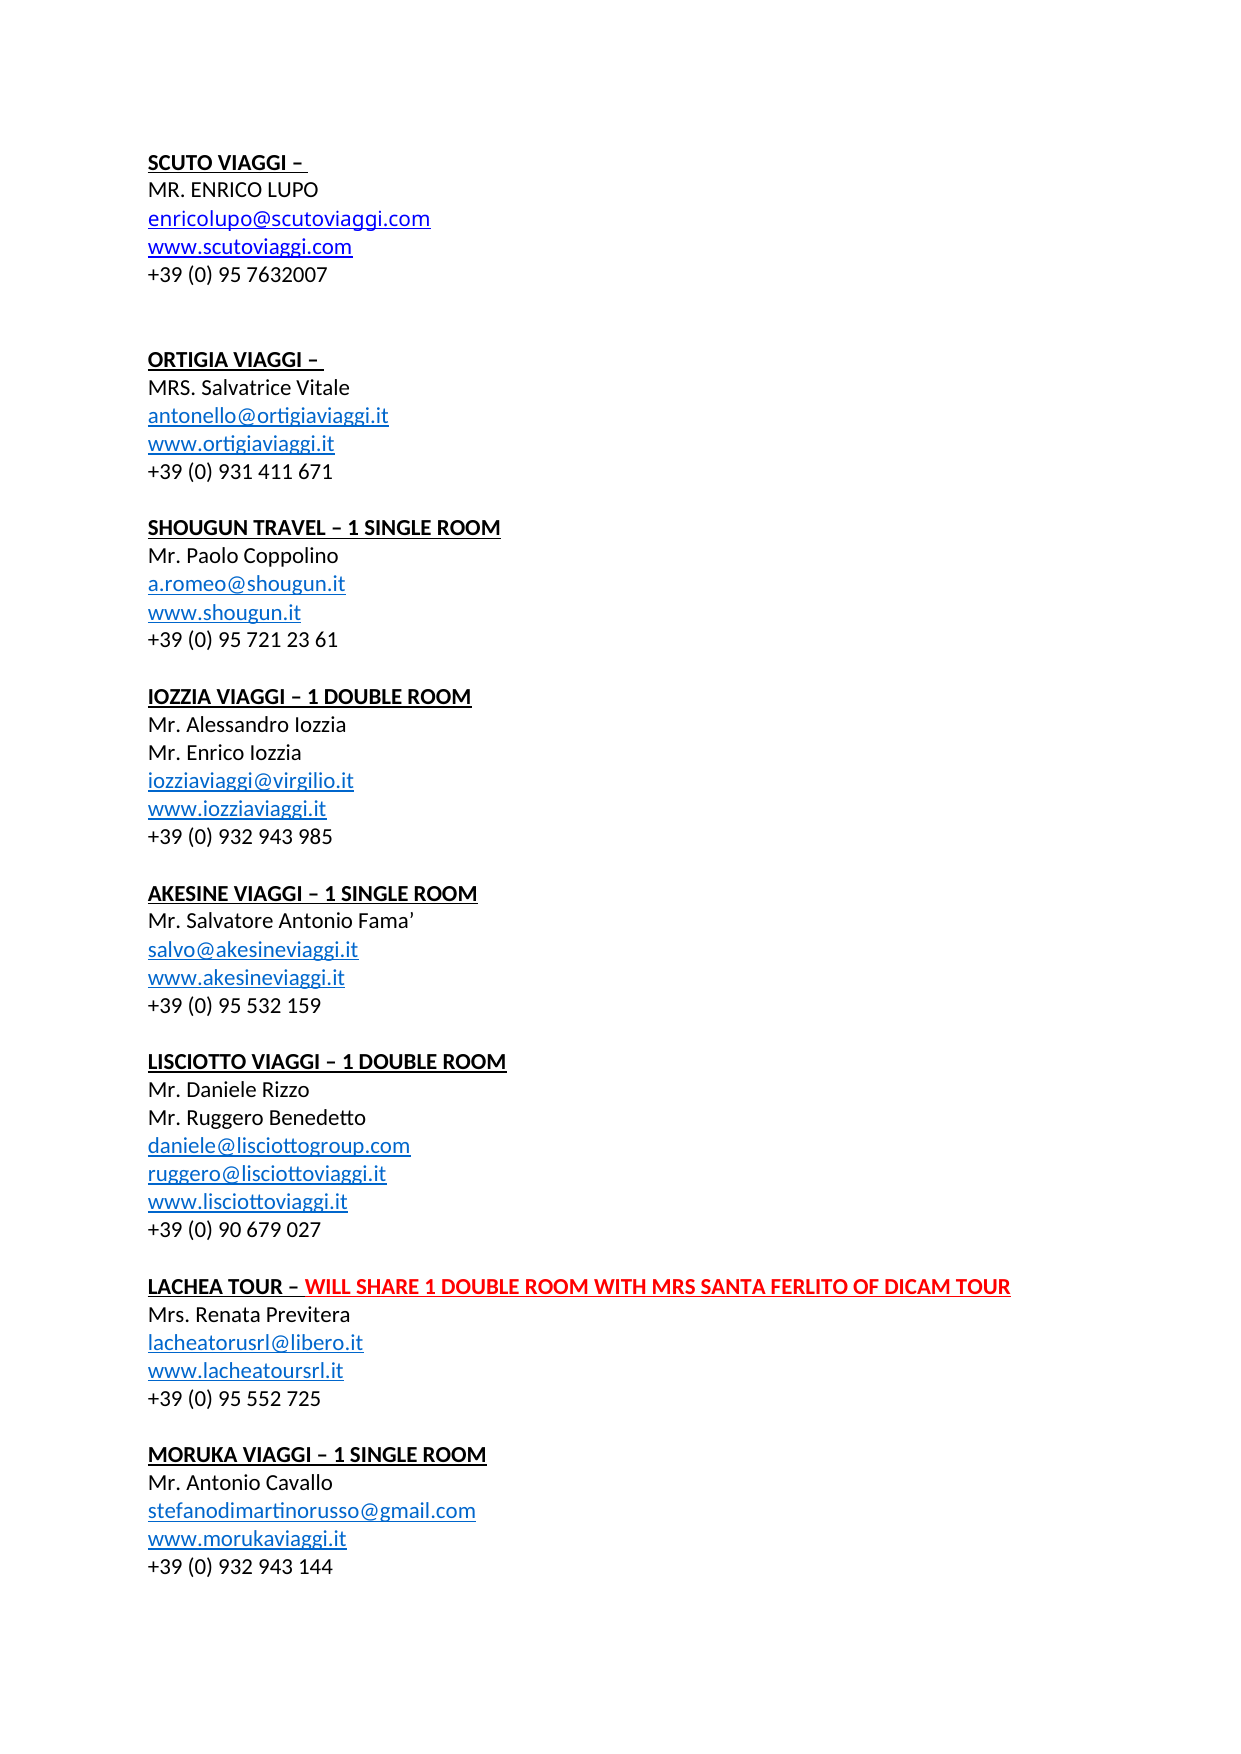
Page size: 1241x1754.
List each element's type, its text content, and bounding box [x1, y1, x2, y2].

text iozziaviaggi@virgilio.it [148, 766, 1093, 794]
text Mr. Antonio Cavallo [148, 1468, 1093, 1496]
text Mr. Enrico Iozzia [148, 738, 1093, 766]
text www.akesineviaggi.it [148, 963, 1093, 991]
text SCUTO VIAGGI – [148, 148, 1093, 176]
text www.iozziaviaggi.it [148, 794, 1093, 822]
text +39 (0) 932 943 985 [148, 822, 1093, 850]
text www.ortigiaviaggi.it [148, 429, 1093, 457]
text www.morukaviaggi.it [148, 1524, 1093, 1552]
text IOZZIA VIAGGI – 1 DOUBLE ROOM [148, 682, 1093, 710]
text Mr. Alessandro Iozzia [148, 710, 1093, 738]
text +39 (0) 90 679 027 [148, 1215, 1093, 1243]
text MRS. Salvatrice Vitale [148, 373, 1093, 401]
text +39 (0) 932 943 144 [148, 1552, 1093, 1580]
text +39 (0) 95 7632007 [148, 260, 1093, 288]
text www.shougun.it [148, 598, 1093, 626]
text +39 (0) 95 721 23 61 [148, 626, 1093, 654]
text antonello@ortigiaviaggi.it [148, 401, 1093, 429]
text ORTIGIA VIAGGI – [148, 345, 1093, 373]
text a.romeo@shougun.it [148, 569, 1093, 598]
text www.lisciottoviaggi.it [148, 1187, 1093, 1215]
text Mrs. Renata Previtera [148, 1300, 1093, 1328]
text AKESINE VIAGGI – 1 SINGLE ROOM [148, 879, 1093, 907]
text www.scutoviaggi.com [148, 232, 1093, 260]
text lacheatorusrl@libero.it [148, 1328, 1093, 1356]
text enricolupo@scutoviaggi.com [148, 204, 1093, 232]
text LACHEA TOUR – WILL SHARE 1 DOUBLE ROOM WITH MRS SANTA FERLITO OF DICAM TOUR [148, 1272, 1093, 1300]
text +39 (0) 95 552 725 [148, 1384, 1093, 1412]
text +39 (0) 931 411 671 [148, 457, 1093, 485]
text www.lacheatoursrl.it [148, 1356, 1093, 1384]
text salvo@akesineviaggi.it [148, 935, 1093, 963]
text MORUKA VIAGGI – 1 SINGLE ROOM [148, 1440, 1093, 1468]
text +39 (0) 95 532 159 [148, 991, 1093, 1019]
text Mr. Paolo Coppolino [148, 542, 1093, 569]
text LISCIOTTO VIAGGI – 1 DOUBLE ROOM [148, 1047, 1093, 1075]
text SHOUGUN TRAVEL – 1 SINGLE ROOM [148, 513, 1093, 542]
text Mr. Daniele Rizzo [148, 1075, 1093, 1103]
text stefanodimartinorusso@gmail.com [148, 1496, 1093, 1524]
text ruggero@lisciottoviaggi.it [148, 1159, 1093, 1187]
text MR. ENRICO LUPO [148, 176, 1093, 204]
text Mr. Ruggero Benedetto [148, 1103, 1093, 1131]
text daniele@lisciottogroup.com [148, 1131, 1093, 1159]
text Mr. Salvatore Antonio Fama’ [148, 907, 1093, 935]
